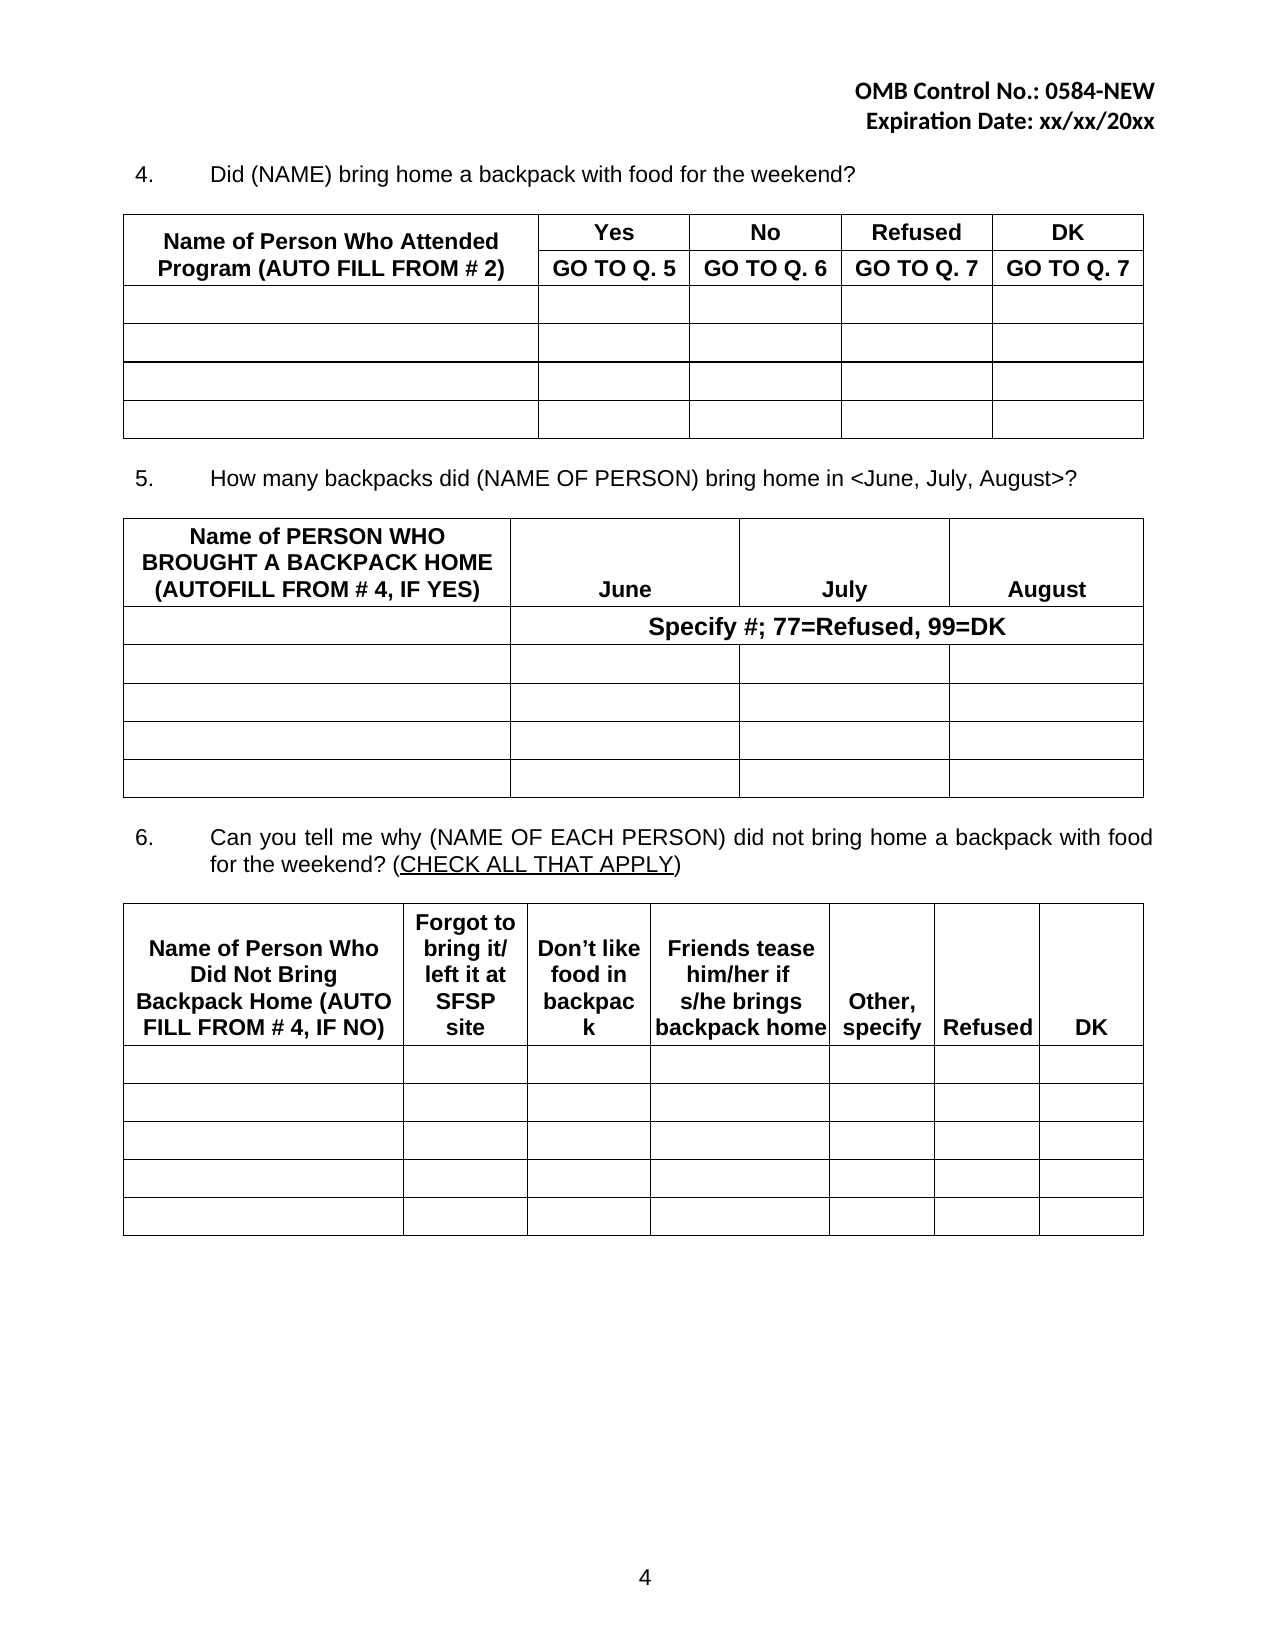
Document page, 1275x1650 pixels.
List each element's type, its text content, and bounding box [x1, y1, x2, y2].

table_header No [690, 215, 841, 249]
table_cell [651, 1122, 829, 1159]
table_cell [842, 286, 992, 323]
table_cell [690, 324, 841, 361]
table_cell [740, 645, 949, 682]
table_cell [935, 1084, 1039, 1121]
table_cell Specify #; 77=Refused, 99=DK [511, 607, 1143, 644]
table_cell [124, 324, 538, 361]
table_cell [740, 722, 949, 759]
table_cell [1040, 1084, 1143, 1121]
table_header Yes [539, 215, 689, 249]
table_header June [511, 519, 739, 606]
table_cell [651, 1046, 829, 1083]
table_cell [830, 1198, 934, 1235]
table_cell [404, 1160, 527, 1197]
table_cell [404, 1046, 527, 1083]
table_cell [993, 363, 1143, 399]
table_cell [1040, 1160, 1143, 1197]
table_header Don’t like food in backpack [528, 904, 650, 1044]
table_cell [935, 1198, 1039, 1235]
table_cell [1040, 1046, 1143, 1083]
table_cell [124, 1084, 403, 1121]
table_header Name of Person Who Did Not Bring Backpack Home (AUTO FILL FROM # 4, IF NO) [124, 904, 403, 1044]
table_cell GO TO Q. 7 [993, 251, 1143, 285]
table_header August [950, 519, 1143, 606]
table_cell [124, 1122, 403, 1159]
table_cell [124, 684, 510, 721]
table_cell [404, 1084, 527, 1121]
table_cell GO TO Q. 6 [690, 251, 841, 285]
table_cell [690, 286, 841, 323]
table_cell [124, 401, 538, 438]
table_header Name of PERSON WHO BROUGHT A BACKPACK HOME (AUTOFILL FROM # 4, IF YES) [124, 519, 510, 606]
table_cell [830, 1122, 934, 1159]
table_cell [124, 645, 510, 682]
table_cell [950, 722, 1143, 759]
table_cell [528, 1046, 650, 1083]
table_cell [539, 286, 689, 323]
table_cell [935, 1160, 1039, 1197]
table_cell [950, 760, 1143, 797]
table_cell [830, 1084, 934, 1121]
table_cell [124, 1198, 403, 1235]
table_cell [842, 401, 992, 438]
table_cell [511, 684, 739, 721]
table_cell [842, 324, 992, 361]
table_cell [690, 401, 841, 438]
table_header DK [993, 215, 1143, 249]
table_cell [830, 1160, 934, 1197]
table_cell [950, 684, 1143, 721]
table_cell [511, 760, 739, 797]
table_cell [950, 645, 1143, 682]
table_cell [690, 363, 841, 399]
table_cell [404, 1198, 527, 1235]
table_header Forgot to bring it/ left it at SFSP site [404, 904, 527, 1044]
table_cell [993, 286, 1143, 323]
table_cell [124, 1046, 403, 1083]
table_cell [404, 1122, 527, 1159]
table_header July [740, 519, 949, 606]
text 5. How many backpacks did (NAME OF PERSON) bring home in <June, July, August>? [135, 465, 1155, 491]
table_cell [651, 1084, 829, 1121]
table_cell [539, 363, 689, 399]
table_cell [511, 722, 739, 759]
text 6. Can you tell me why (NAME OF EACH PERSON) did not bring home a backpack with food for the weekend? (CHECK ALL THAT APPLY) [135, 824, 1155, 877]
table_cell [539, 401, 689, 438]
table_cell [528, 1084, 650, 1121]
table_cell [539, 324, 689, 361]
table_cell [528, 1122, 650, 1159]
text 4. Did (NAME) bring home a backpack with food for the weekend? [135, 161, 1155, 187]
table_header Refused [842, 215, 992, 249]
table_header Other, specify [830, 904, 934, 1044]
table_cell [993, 324, 1143, 361]
table_header Friends tease him/her if s/he brings backpack home [651, 904, 829, 1044]
table_cell [124, 760, 510, 797]
table_cell [935, 1046, 1039, 1083]
table_cell [124, 286, 538, 323]
table_cell [651, 1160, 829, 1197]
table_cell [1040, 1198, 1143, 1235]
table_cell [740, 760, 949, 797]
table_cell [993, 401, 1143, 438]
table_cell [528, 1160, 650, 1197]
table_cell [511, 645, 739, 682]
table_cell [830, 1046, 934, 1083]
table_header DK [1040, 904, 1143, 1044]
table_header Name of Person Who Attended Program (AUTO FILL FROM # 2) [124, 215, 538, 285]
table_cell GO TO Q. 5 [539, 251, 689, 285]
table_cell [651, 1198, 829, 1235]
table_cell [124, 363, 538, 399]
table_cell [1040, 1122, 1143, 1159]
table_cell [124, 607, 510, 644]
table_cell [124, 1160, 403, 1197]
table_cell [528, 1198, 650, 1235]
table_cell [842, 363, 992, 399]
table_cell [740, 684, 949, 721]
table_cell [935, 1122, 1039, 1159]
table_cell GO TO Q. 7 [842, 251, 992, 285]
table_cell [124, 722, 510, 759]
table_header Refused [935, 904, 1039, 1044]
